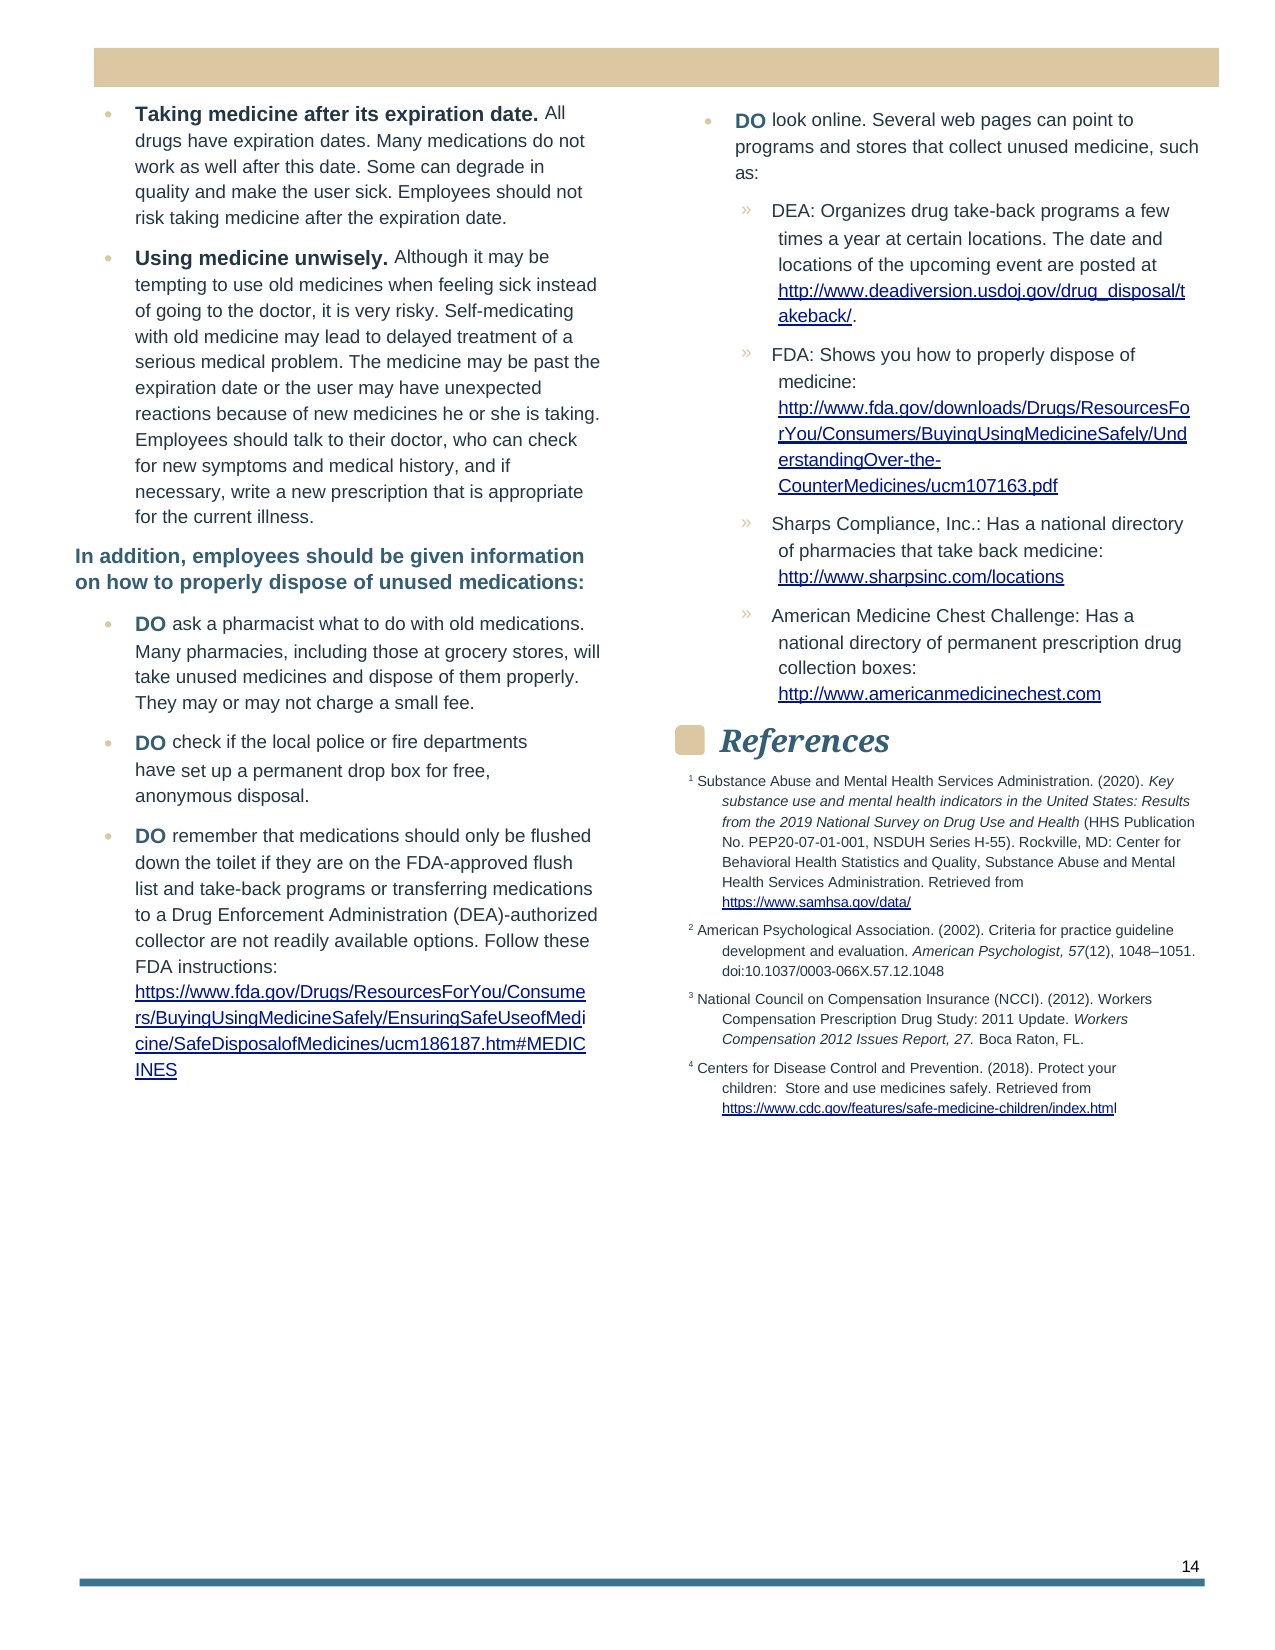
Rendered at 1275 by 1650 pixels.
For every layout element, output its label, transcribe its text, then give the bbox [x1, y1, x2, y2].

subtitle In addition, employees should be given information on how to properly dispose of unused medications: [75, 544, 604, 594]
text » American Medicine Chest Challenge: Has a national directory of permanent prescription drug collection boxes: http://www.americanmedicinechest.com [741, 604, 1196, 704]
text 2 American Psychological Association. (2002). Criteria for practice guideline development and evaluation. American Psychologist, 57(12), 1048–1051. doi:10.1037/0003-066X.57.12.1048 [688, 922, 1196, 979]
text 3 National Council on Compensation Insurance (NCCI). (2012). Workers Compensation Prescription Drug Study: 2011 Update. Workers Compensation 2012 Issues Report, 27. Boca Raton, FL. [688, 991, 1177, 1048]
text 4 Centers for Disease Control and Prevention. (2018). Protect your children: Store and use medicines safely. Retrieved from https://www.cdc.gov/features/safe-medicine-children/index.html [688, 1059, 1175, 1116]
list DO ask a pharmacist what to do with old medications. Many pharmacies, including those at grocery stores, will take unused medicines and dispose of them properly. They may or may not charge a small fee. [105, 612, 600, 714]
subtitle References [719, 719, 1231, 761]
text » Sharps Compliance, Inc.: Has a national directory of pharmacies that take back medicine: http://www.sharpsinc.com/locations [741, 513, 1188, 587]
list DO look online. Several web pages can point to programs and stores that collect unused medicine, such as: [705, 108, 1199, 183]
list DO remember that medications should only be flushed down the toilet if they are on the FDA-approved flush list and take-back programs or transferring medications to a Drug Enforcement Administration (DEA)-authorized collector are not readily available options. Follow these FDA instructions: https://www.fda.gov/Drugs/ResourcesForYou/Consume rs/BuyingUsingMedicineSafely/EnsuringSafeUseofMedi cine/SafeDisposalofMedicines/ucm186187.htm#MEDIC INES [105, 824, 598, 1080]
text » DEA: Organizes drug take-back programs a few times a year at certain locations. The date and locations of the upcoming event are posted at http://www.deadiversion.usdoj.gov/drug_disposal/t akeback/. [741, 200, 1196, 327]
text 1 Substance Abuse and Mental Health Services Administration. (2020). Key substance use and mental health indicators in the United States: Results from the 2019 National Survey on Drug Use and Health (HHS Publication No. PEP20-07-01-001, NSDUH Series H-55). Rockville, MD: Center for Behavioral Health Statistics and Quality, Substance Abuse and Mental Health Services Administration. Retrieved from https://www.samhsa.gov/data/ [688, 773, 1197, 910]
list Using medicine unwisely. Although it may be tempting to use old medicines when feeling sick instead of going to the doctor, it is very risky. Self-medicating with old medicine may lead to delayed treatment of a serious medical problem. The medicine may be past the expiration date or the user may have unexpected reactions because of new medicines he or she is taking. Employees should talk to their doctor, who can check for new symptoms and medical history, and if necessary, write a new prescription that is appropriate for the current illness. [105, 246, 601, 528]
list DO check if the local police or fire departments have set up a permanent drop box for free, anonymous disposal. [105, 731, 573, 807]
list Taking medicine after its expiration date. All drugs have expiration dates. Many medications do not work as well after this date. Some can degrade in quality and make the user sick. Employees should not risk taking medicine after the expiration date. [105, 101, 585, 229]
text » FDA: Shows you how to properly dispose of medicine: http://www.fda.gov/downloads/Drugs/ResourcesFo rYou/Consumers/BuyingUsingMedicineSafely/Und erstandingOver-the- CounterMedicines/ucm107163.pdf [741, 343, 1200, 496]
picture [675, 725, 705, 755]
